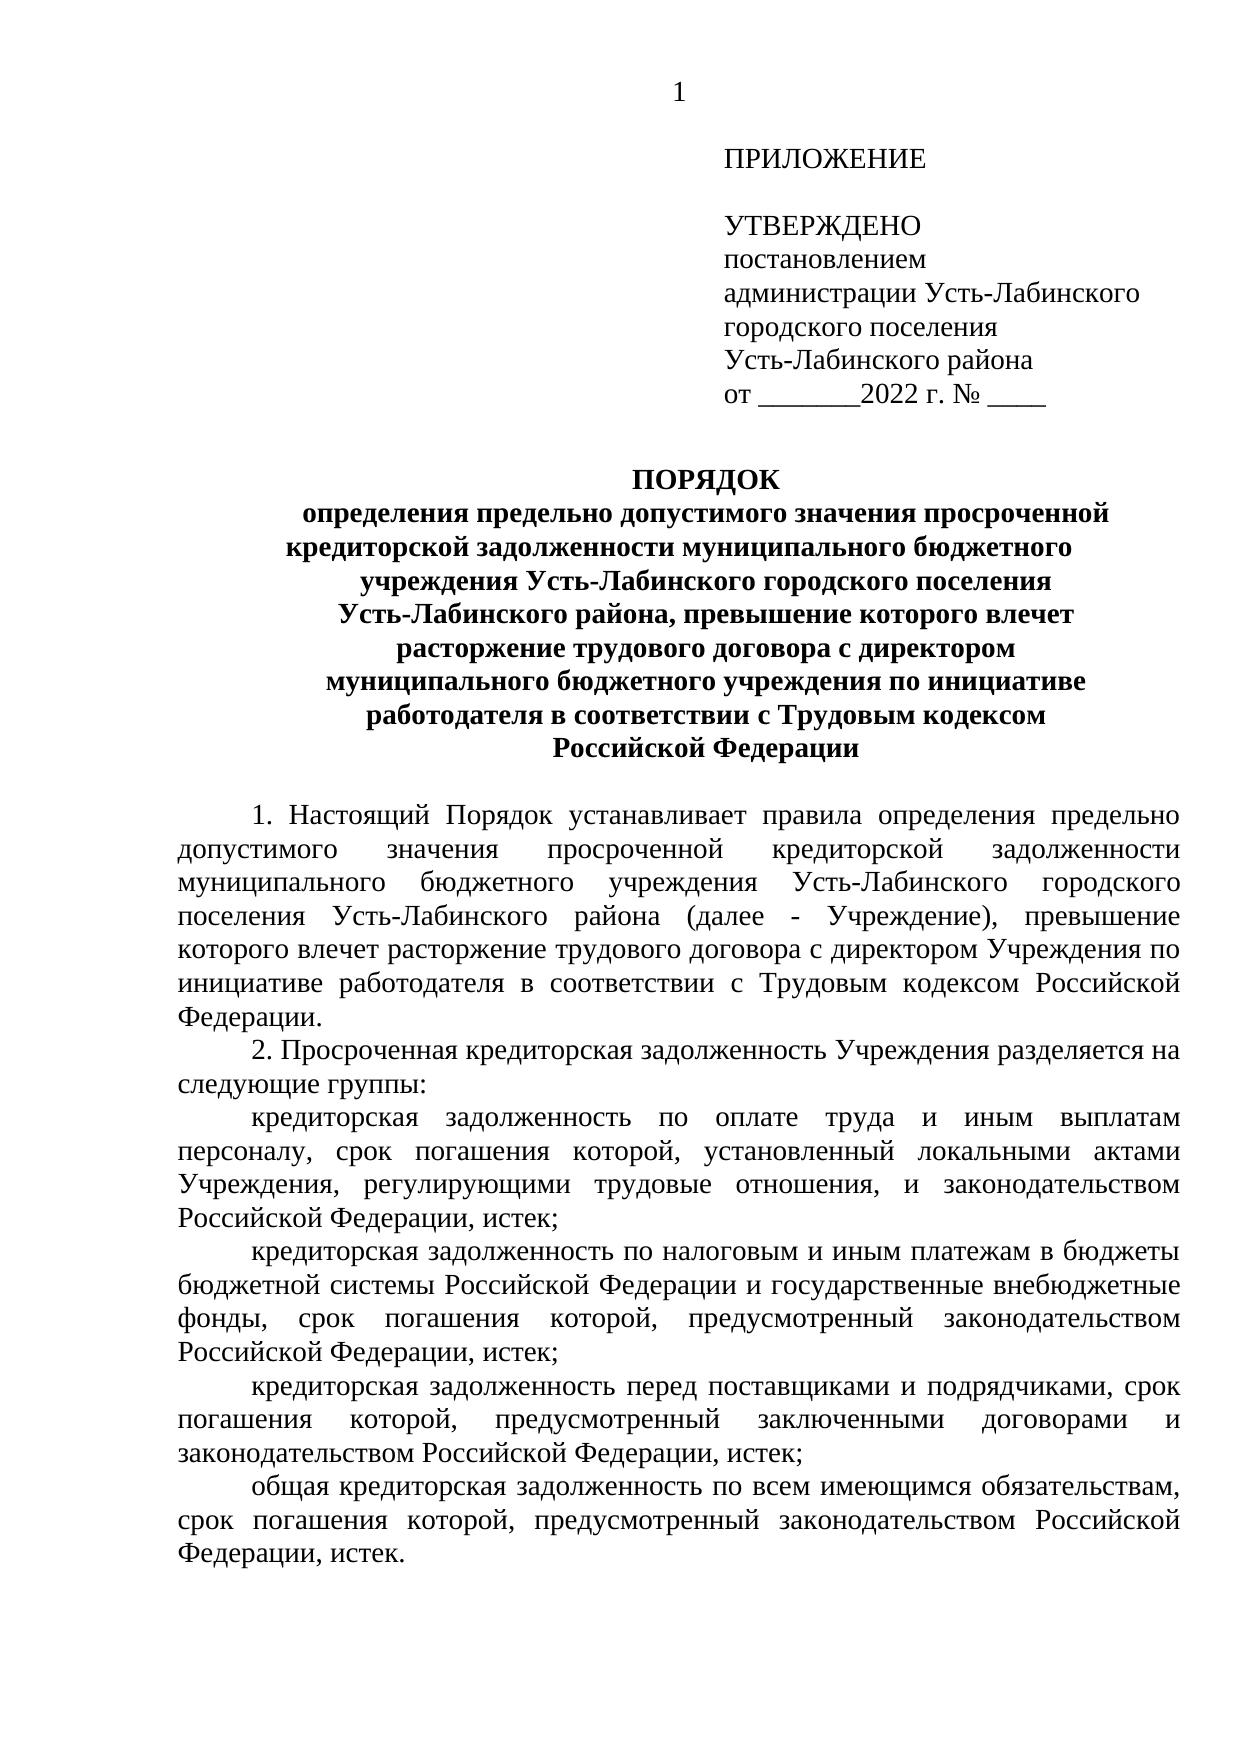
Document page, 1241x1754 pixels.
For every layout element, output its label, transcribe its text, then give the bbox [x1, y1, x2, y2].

text Российской Федерации [177, 730, 1181, 764]
text муниципального бюджетного учреждения по инициативе [177, 663, 1181, 697]
text Усть-Лабинского района [177, 342, 1181, 376]
text кредиторская задолженность по налоговым и иным платежам в бюджеты бюджетной системы Российской Федерации и государственные внебюджетные фонды, срок погашения которой, предусмотренный законодательством Российской Федерации, истек; [177, 1233, 1181, 1368]
text УТВЕРЖДЕНО [177, 208, 1181, 242]
text городского поселения [177, 309, 1181, 342]
text расторжение трудового договора с директором [177, 630, 1181, 663]
text ПРИЛОЖЕНИЕ [620, 141, 1181, 174]
text постановлением [177, 242, 1181, 275]
text общая кредиторская задолженность по всем имеющимся обязательствам, срок погашения которой, предусмотренный законодательством Российской Федерации, истек. [177, 1468, 1181, 1569]
text Усть-Лабинского района, превышение которого влечет [177, 596, 1181, 630]
text кредиторская задолженность по оплате труда и иным выплатам персоналу, срок погашения которой, установленный локальными актами Учреждения, регулирующими трудовые отношения, и законодательством Российской Федерации, истек; [177, 1099, 1181, 1233]
text учреждения Усть-Лабинского городского поселения [177, 563, 1181, 596]
text определения предельно допустимого значения просроченной кредиторской задолженности муниципального бюджетного [177, 496, 1181, 563]
text от _______2022 г. № ____ [177, 376, 1181, 409]
text 2. Просроченная кредиторская задолженность Учреждения разделяется на следующие группы: [177, 1032, 1181, 1099]
text ПОРЯДОК [177, 462, 1181, 496]
text кредиторская задолженность перед поставщиками и подрядчиками, срок погашения которой, предусмотренный заключенными договорами и законодательством Российской Федерации, истек; [177, 1368, 1181, 1468]
text администрации Усть-Лабинского [177, 275, 1181, 309]
text 1. Настоящий Порядок устанавливает правила определения предельно допустимого значения просроченной кредиторской задолженности муниципального бюджетного учреждения Усть-Лабинского городского поселения Усть-Лабинского района (далее - Учреждение), превышение которого влечет расторжение трудового договора с директором Учреждения по инициативе работодателя в соответствии с Трудовым кодексом Российской Федерации. [177, 797, 1181, 1032]
text работодателя в соответствии с Трудовым кодексом [177, 697, 1181, 730]
